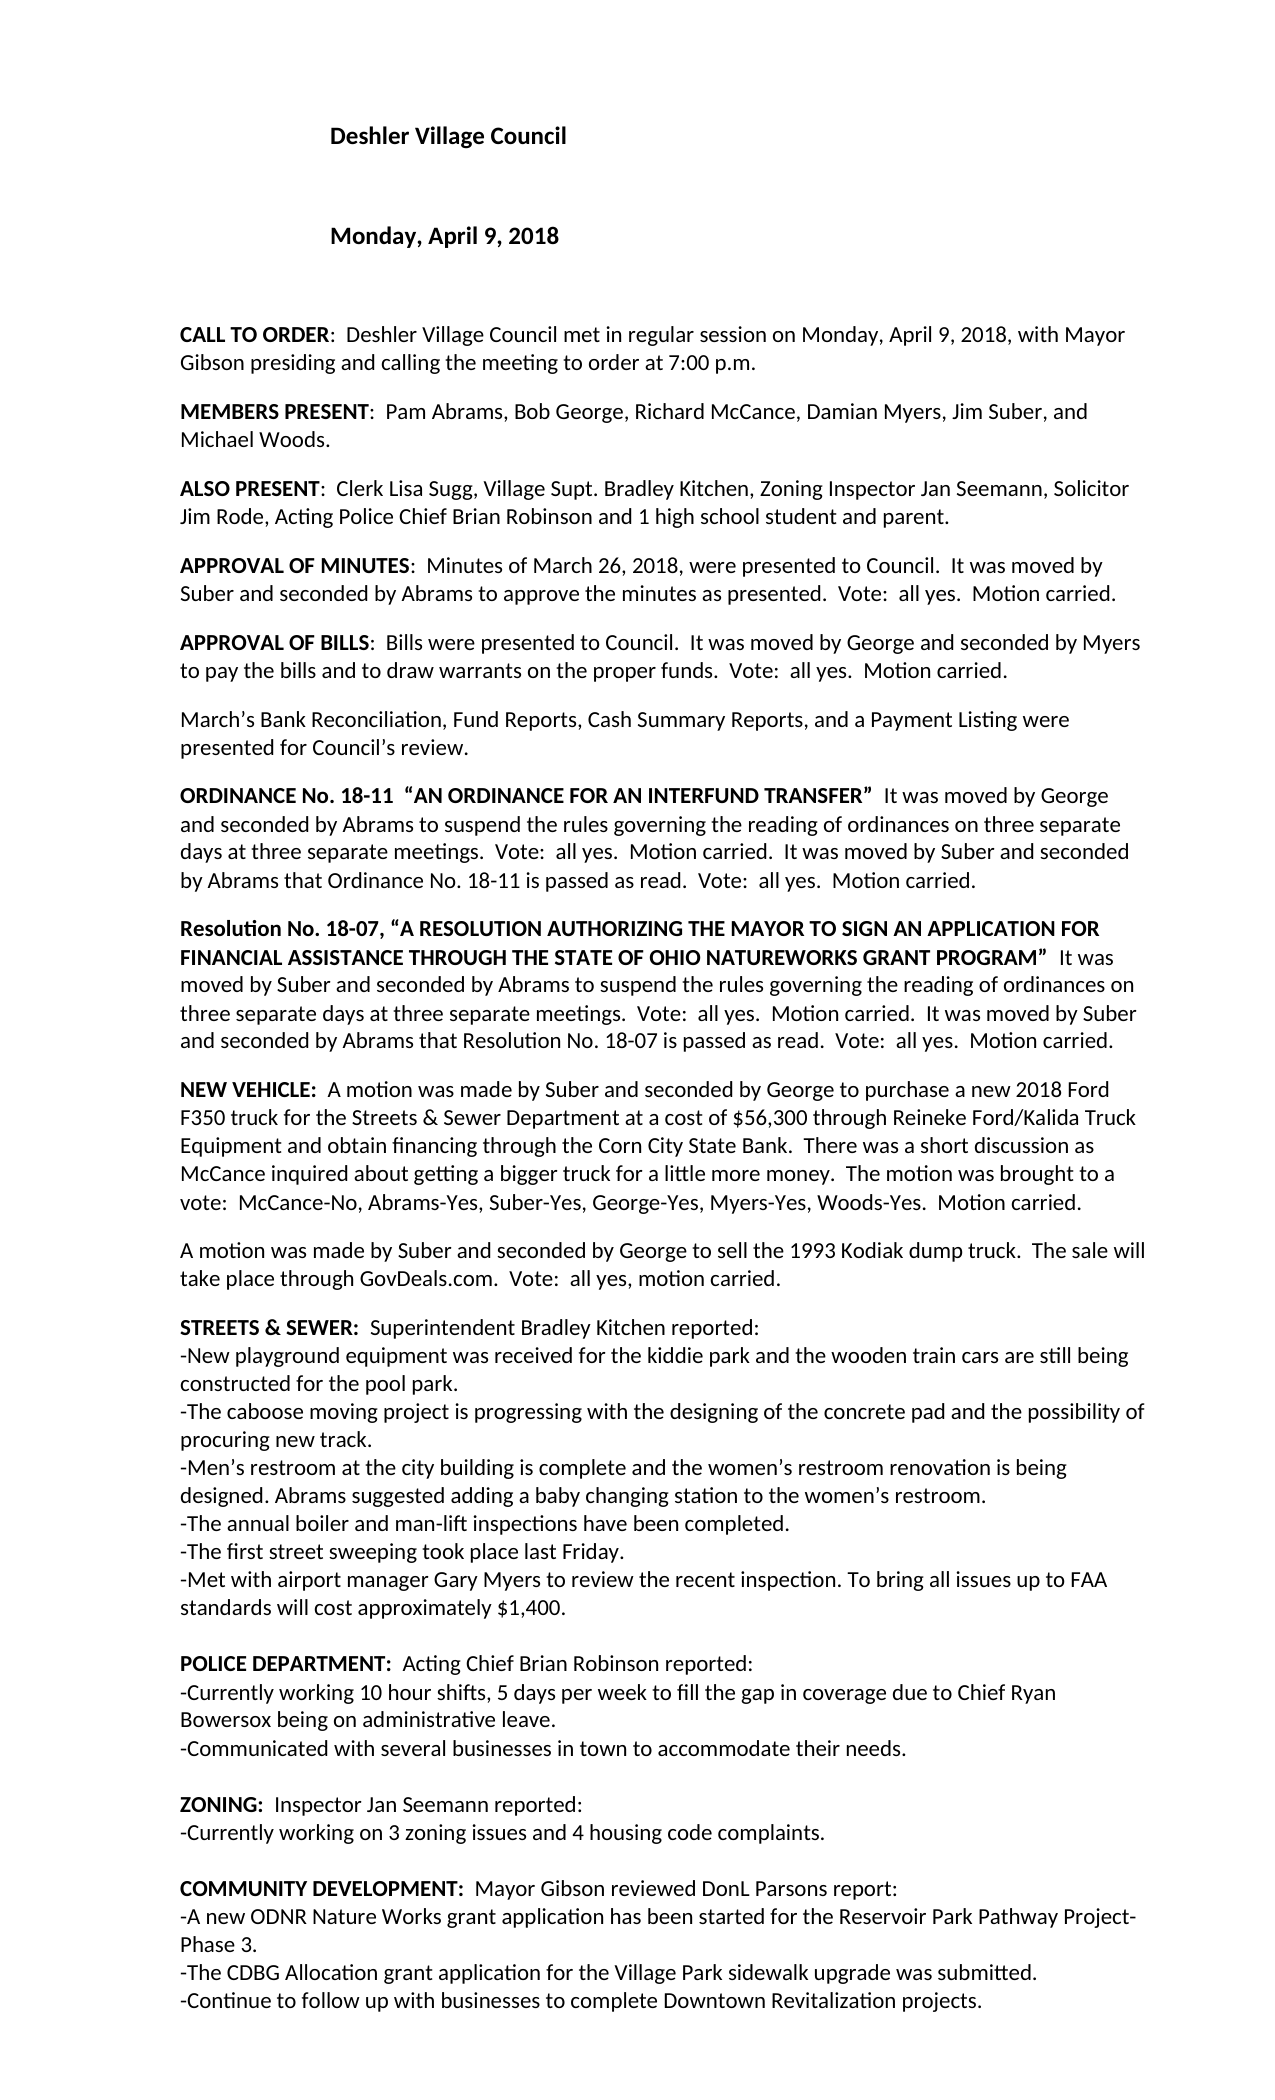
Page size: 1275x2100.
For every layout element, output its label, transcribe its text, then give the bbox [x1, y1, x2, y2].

text -A new ODNR Nature Works grant application has been started for the Reservoir Park Pathway Project-Phase 3. [180, 1902, 1147, 1958]
text Deshler Village Council [180, 120, 1147, 151]
text ZONING: Inspector Jan Seemann reported: [180, 1790, 1147, 1818]
text -Currently working on 3 zoning issues and 4 housing code complaints. [180, 1818, 1147, 1846]
text -The annual boiler and man-lift inspections have been completed. [180, 1509, 1147, 1537]
text APPROVAL OF MINUTES: Minutes of March 26, 2018, were presented to Council. It was moved by Suber and seconded by Abrams to approve the minutes as presented. Vote: all yes. Motion carried. [180, 551, 1147, 607]
text ALSO PRESENT: Clerk Lisa Sugg, Village Supt. Bradley Kitchen, Zoning Inspector Jan Seemann, Solicitor Jim Rode, Acting Police Chief Brian Robinson and 1 high school student and parent. [180, 474, 1147, 530]
text MEMBERS PRESENT: Pam Abrams, Bob George, Richard McCance, Damian Myers, Jim Suber, and Michael Woods. [180, 397, 1147, 453]
text -Met with airport manager Gary Myers to review the recent inspection. To bring all issues up to FAA standards will cost approximately $1,400. [180, 1566, 1147, 1622]
text NEW VEHICLE: A motion was made by Suber and seconded by George to purchase a new 2018 Ford F350 truck for the Streets & Sewer Department at a cost of $56,300 through Reineke Ford/Kalida Truck Equipment and obtain financing through the Corn City State Bank. There was a short discussion as McCance inquired about getting a bigger truck for a little more money. The motion was brought to a vote: McCance-No, Abrams-Yes, Suber-Yes, George-Yes, Myers-Yes, Woods-Yes. Motion carried. [180, 1076, 1147, 1216]
text STREETS & SEWER: Superintendent Bradley Kitchen reported: [180, 1313, 1147, 1341]
text -The first street sweeping took place last Friday. [180, 1537, 1147, 1566]
text Monday, April 9, 2018 [255, 220, 1147, 251]
text -The CDBG Allocation grant application for the Village Park sidewalk upgrade was submitted. [180, 1958, 1147, 1986]
text -Continue to follow up with businesses to complete Downtown Revitalization projects. [180, 1986, 1147, 2014]
text Resolution No. 18-07, “A RESOLUTION AUTHORIZING THE MAYOR TO SIGN AN APPLICATION FOR FINANCIAL ASSISTANCE THROUGH THE STATE OF OHIO NATUREWORKS GRANT PROGRAM” It was moved by Suber and seconded by Abrams to suspend the rules governing the reading of ordinances on three separate days at three separate meetings. Vote: all yes. Motion carried. It was moved by Suber and seconded by Abrams that Resolution No. 18-07 is passed as read. Vote: all yes. Motion carried. [180, 914, 1147, 1055]
text POLICE DEPARTMENT: Acting Chief Brian Robinson reported: [180, 1649, 1147, 1678]
text -Communicated with several businesses in town to accommodate their needs. [180, 1734, 1147, 1762]
text APPROVAL OF BILLS: Bills were presented to Council. It was moved by George and seconded by Myers to pay the bills and to draw warrants on the proper funds. Vote: all yes. Motion carried. [180, 628, 1147, 684]
text A motion was made by Suber and seconded by George to sell the 1993 Kodiak dump truck. The sale will take place through GovDeals.com. Vote: all yes, motion carried. [180, 1236, 1147, 1292]
text CALL TO ORDER: Deshler Village Council met in regular session on Monday, April 9, 2018, with Mayor Gibson presiding and calling the meeting to order at 7:00 p.m. [180, 320, 1147, 376]
text -Currently working 10 hour shifts, 5 days per week to fill the gap in coverage due to Chief Ryan Bowersox being on administrative leave. [180, 1678, 1147, 1734]
text -New playground equipment was received for the kiddie park and the wooden train cars are still being constructed for the pool park. [180, 1341, 1147, 1397]
text -The caboose moving project is progressing with the designing of the concrete pad and the possibility of procuring new track. [180, 1397, 1147, 1453]
text COMMUNITY DEVELOPMENT: Mayor Gibson reviewed DonL Parsons report: [180, 1874, 1147, 1902]
text March’s Bank Reconciliation, Fund Reports, Cash Summary Reports, and a Payment Listing were presented for Council’s review. [180, 705, 1147, 761]
text ORDINANCE No. 18-11 “AN ORDINANCE FOR AN INTERFUND TRANSFER” It was moved by George and seconded by Abrams to suspend the rules governing the reading of ordinances on three separate days at three separate meetings. Vote: all yes. Motion carried. It was moved by Suber and seconded by Abrams that Ordinance No. 18-11 is passed as read. Vote: all yes. Motion carried. [180, 782, 1147, 894]
text -Men’s restroom at the city building is complete and the women’s restroom renovation is being designed. Abrams suggested adding a baby changing station to the women’s restroom. [180, 1453, 1147, 1509]
